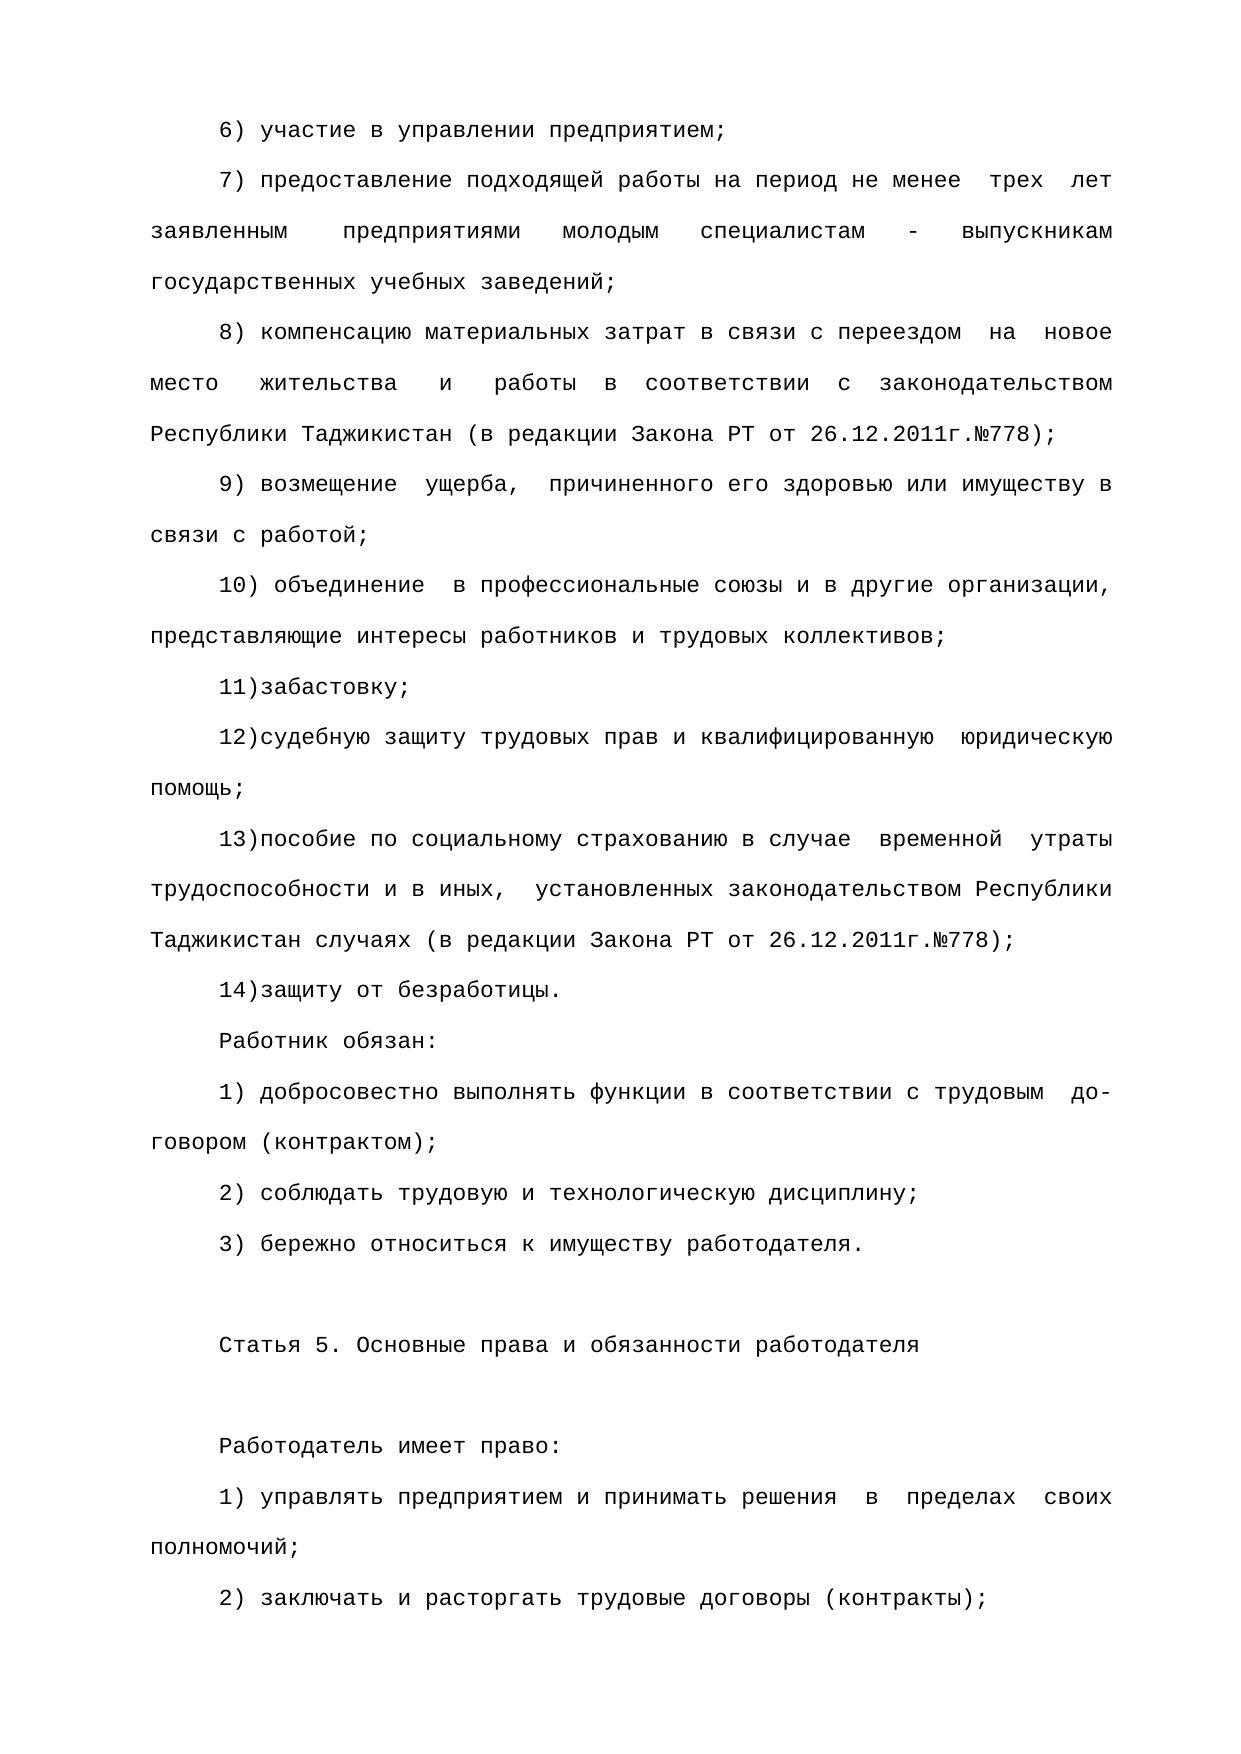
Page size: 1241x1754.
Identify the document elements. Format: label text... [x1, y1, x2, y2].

text заявленным предприятиями молодым специалистам - выпускникам [150, 219, 1151, 245]
text Республики Таджикистан (в редакции Закона РТ от 26.12.2011г.№778); [150, 422, 1151, 448]
text 1) добросовестно выполнять функции в соответствии с трудовым до- [150, 1080, 1151, 1106]
text 6) участие в управлении предприятием; [150, 118, 1151, 144]
text 7) предоставление подходящей работы на период не менее трех лет [150, 169, 1151, 195]
text место жительства и работы в соответствии с законодательством [150, 371, 1151, 397]
text связи с работой; [150, 523, 1151, 549]
text 10) объединение в профессиональные союзы и в другие организации, [150, 574, 1151, 600]
text 8) компенсацию материальных затрат в связи с переездом на новое [150, 321, 1151, 347]
text Таджикистан случаях (в редакции Закона РТ от 26.12.2011г.№778); [150, 928, 1151, 954]
text Работник обязан: [150, 1029, 1151, 1055]
text Работодатель имеет право: [150, 1434, 1151, 1460]
text помощь; [150, 776, 1151, 802]
text 12)судебную защиту трудовых прав и квалифицированную юридическую [150, 726, 1151, 752]
text 2) заключать и расторгать трудовые договоры (контракты); [150, 1586, 1151, 1612]
text 11)забастовку; [150, 675, 1151, 701]
text 1) управлять предприятием и принимать решения в пределах своих [150, 1485, 1151, 1511]
text 14)защиту от безработицы. [150, 979, 1151, 1005]
text 9) возмещение ущерба, причиненного его здоровью или имуществу в [150, 472, 1151, 498]
text полномочий; [150, 1536, 1151, 1562]
text государственных учебных заведений; [150, 270, 1151, 296]
text представляющие интересы работников и трудовых коллективов; [150, 624, 1151, 650]
text трудоспособности и в иных, установленных законодательством Республики [150, 877, 1151, 903]
text 3) бережно относиться к имуществу работодателя. [150, 1232, 1151, 1258]
text 13)пособие по социальному страхованию в случае временной утраты [150, 827, 1151, 853]
text говором (контрактом); [150, 1131, 1151, 1157]
text 2) соблюдать трудовую и технологическую дисциплину; [150, 1181, 1151, 1207]
text Статья 5. Основные права и обязанности работодателя [150, 1333, 1151, 1359]
